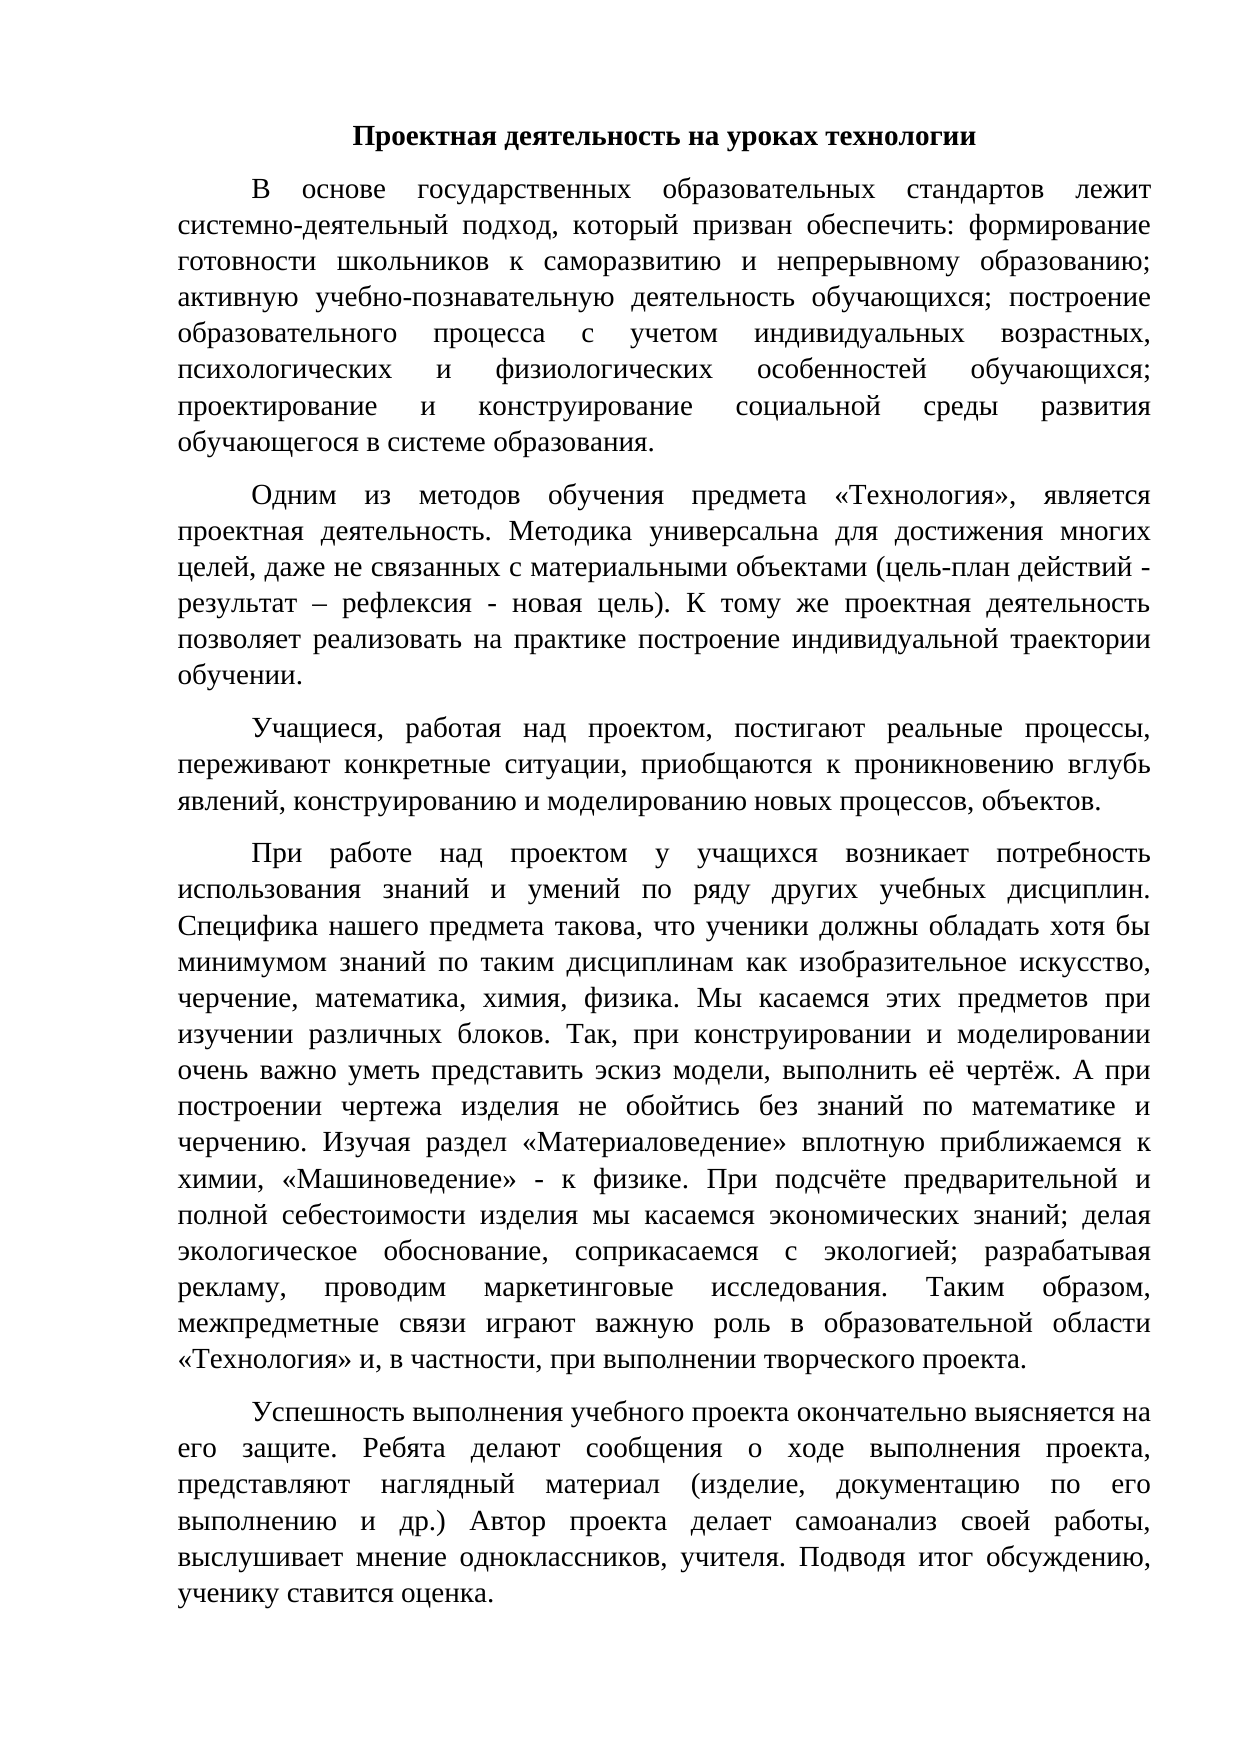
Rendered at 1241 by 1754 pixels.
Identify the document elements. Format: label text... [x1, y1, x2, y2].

text Успешность выполнения учебного проекта окончательно выясняется на его защите. Ребята делают сообщения о ходе выполнения проекта, представляют наглядный материал (изделие, документацию по его выполнению и др.) Автор проекта делает самоанализ своей работы, выслушивает мнение одноклассников, учителя. Подводя итог обсуждению, ученику ставится оценка. [177, 1394, 1152, 1608]
text Проектная деятельность на уроках технологии [177, 118, 1152, 152]
text В основе государственных образовательных стандартов лежит системно-деятельный подход, который призван обеспечить: формирование готовности школьников к саморазвитию и непрерывному образованию; активную учебно-познавательную деятельность обучающихся; построение образовательного процесса с учетом индивидуальных возрастных, психологических и физиологических особенностей обучающихся; проектирование и конструирование социальной среды развития обучающегося в системе образования. [177, 171, 1152, 457]
text Одним из методов обучения предмета «Технология», является проектная деятельность. Методика универсальна для достижения многих целей, даже не связанных с материальными объектами (цель-план действий - результат – рефлексия - новая цель). К тому же проектная деятельность позволяет реализовать на практике построение индивидуальной траектории обучении. [177, 477, 1152, 691]
text Учащиеся, работая над проектом, постигают реальные процессы, переживают конкретные ситуации, приобщаются к проникновению вглубь явлений, конструированию и моделированию новых процессов, объектов. [177, 710, 1152, 816]
text При работе над проектом у учащихся возникает потребность использования знаний и умений по ряду других учебных дисциплин. Специфика нашего предмета такова, что ученики должны обладать хотя бы минимумом знаний по таким дисциплинам как изобразительное искусство, черчение, математика, химия, физика. Мы касаемся этих предметов при изучении различных блоков. Так, при конструировании и моделировании очень важно уметь представить эскиз модели, выполнить её чертёж. А при построении чертежа изделия не обойтись без знаний по математике и черчению. Изучая раздел «Материаловедение» вплотную приближаемся к химии, «Машиноведение» - к физике. При подсчёте предварительной и полной себестоимости изделия мы касаемся экономических знаний; делая экологическое обоснование, соприкасаемся с экологией; разрабатывая рекламу, проводим маркетинговые исследования. Таким образом, межпредметные связи играют важную роль в образовательной области «Технология» и, в частности, при выполнении творческого проекта. [177, 835, 1152, 1375]
